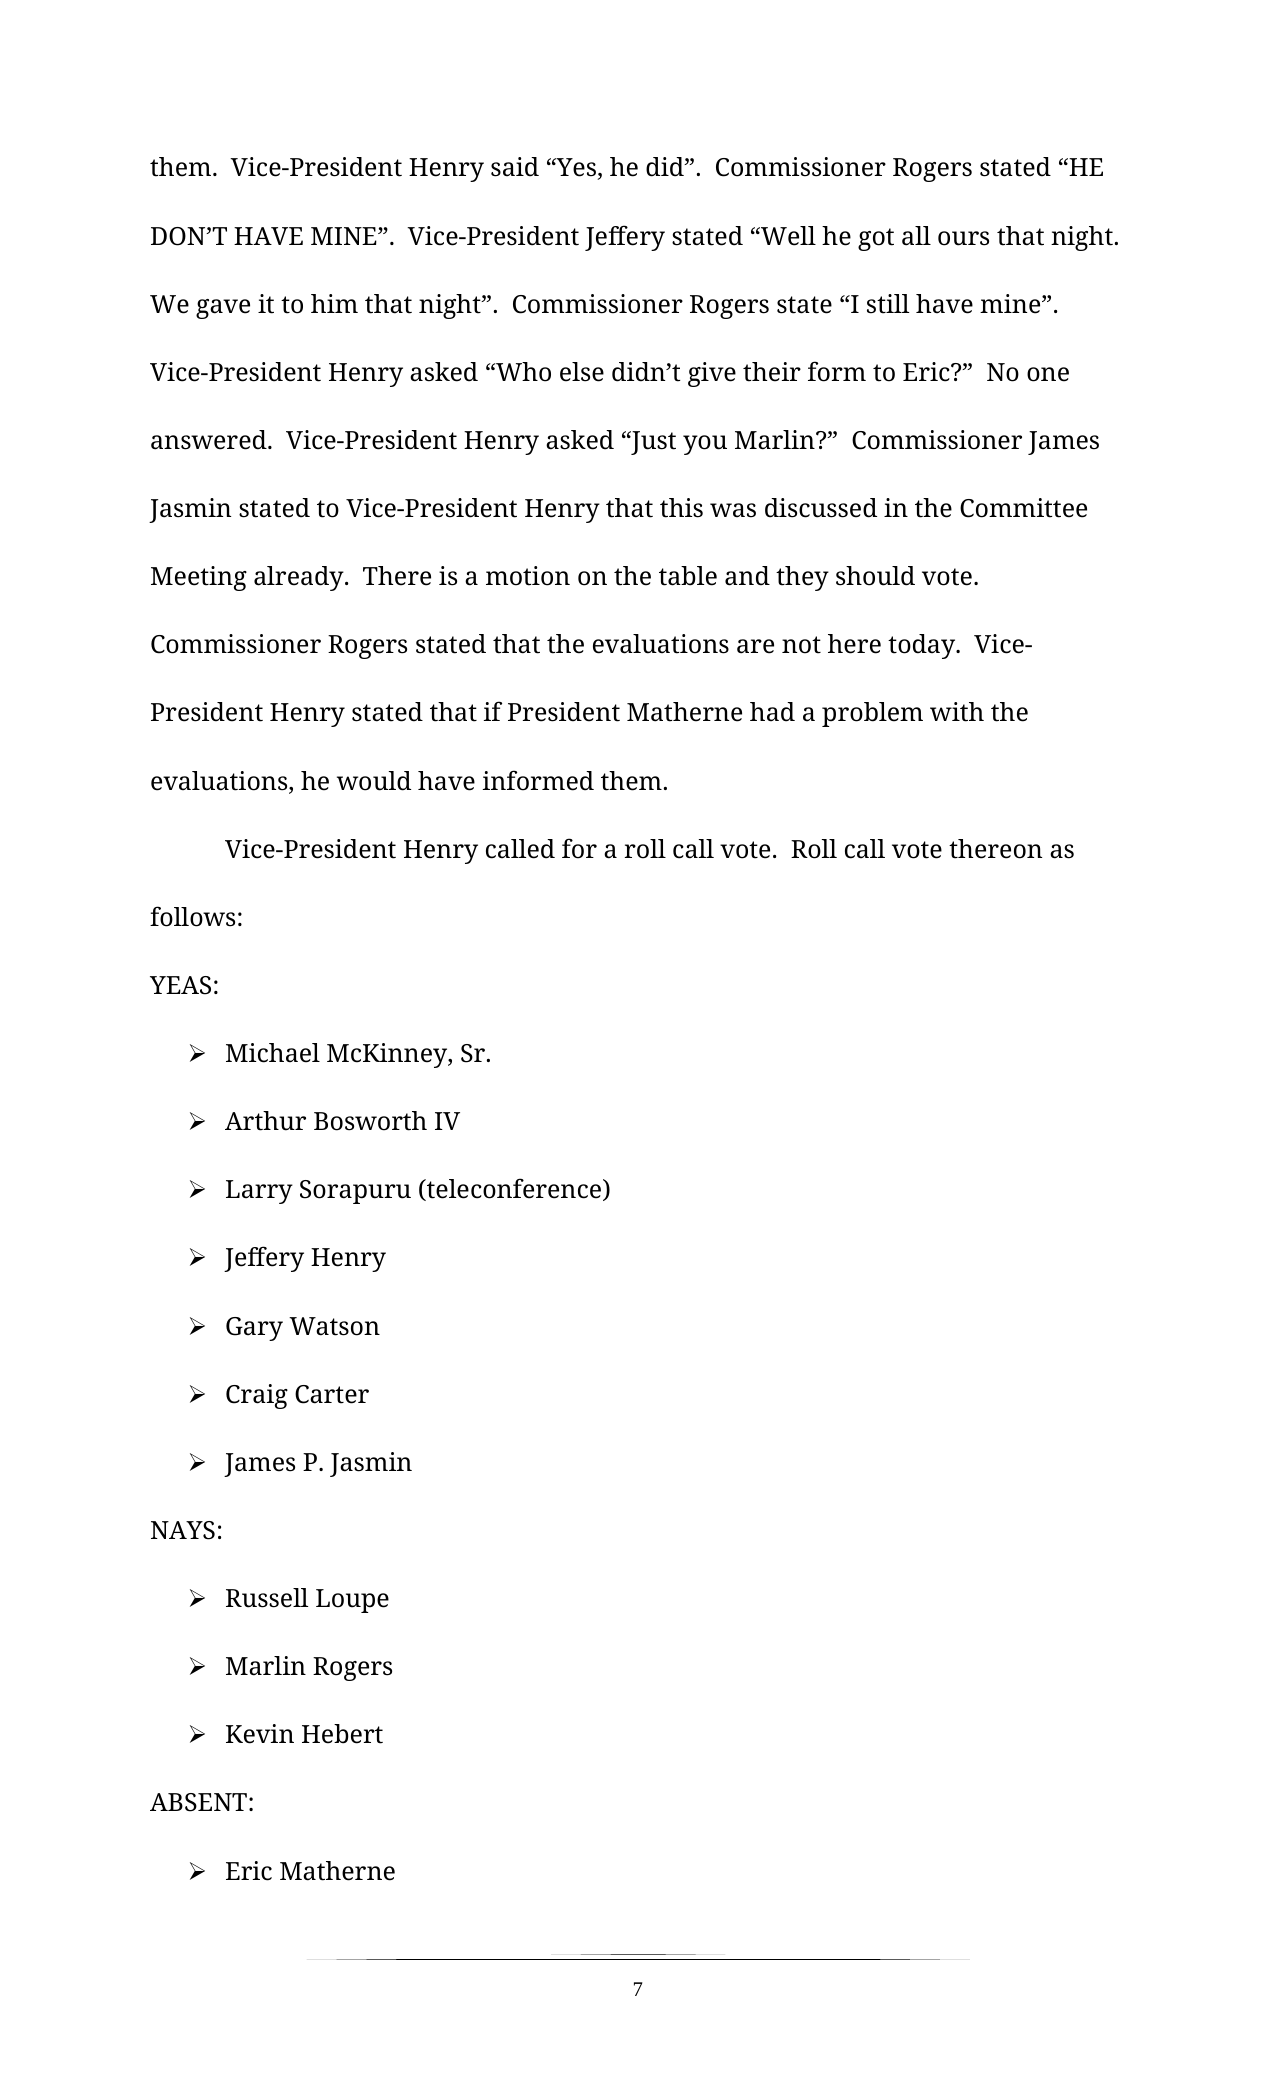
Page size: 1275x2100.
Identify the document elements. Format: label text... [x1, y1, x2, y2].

text ABSENT: [150, 1785, 1125, 1819]
list Jeffery Henry [187, 1240, 1125, 1274]
list Larry Sorapuru (teleconference) [187, 1172, 1125, 1206]
list Eric Matherne [187, 1853, 1125, 1887]
text Vice-President Henry called for a roll call vote. Roll call vote thereon as follows: [150, 831, 1125, 933]
text YEAS: [150, 967, 1125, 1002]
list Michael McKinney, Sr. [187, 1036, 1125, 1070]
list Russell Loupe [187, 1581, 1125, 1615]
text NAYS: [150, 1512, 1125, 1547]
list Craig Carter [187, 1376, 1125, 1410]
list James P. Jasmin [187, 1444, 1125, 1478]
list Kevin Hebert [187, 1717, 1125, 1751]
list Arthur Bosworth IV [187, 1104, 1125, 1138]
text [150, 150, 1125, 797]
list Gary Watson [187, 1308, 1125, 1342]
list Marlin Rogers [187, 1649, 1125, 1683]
